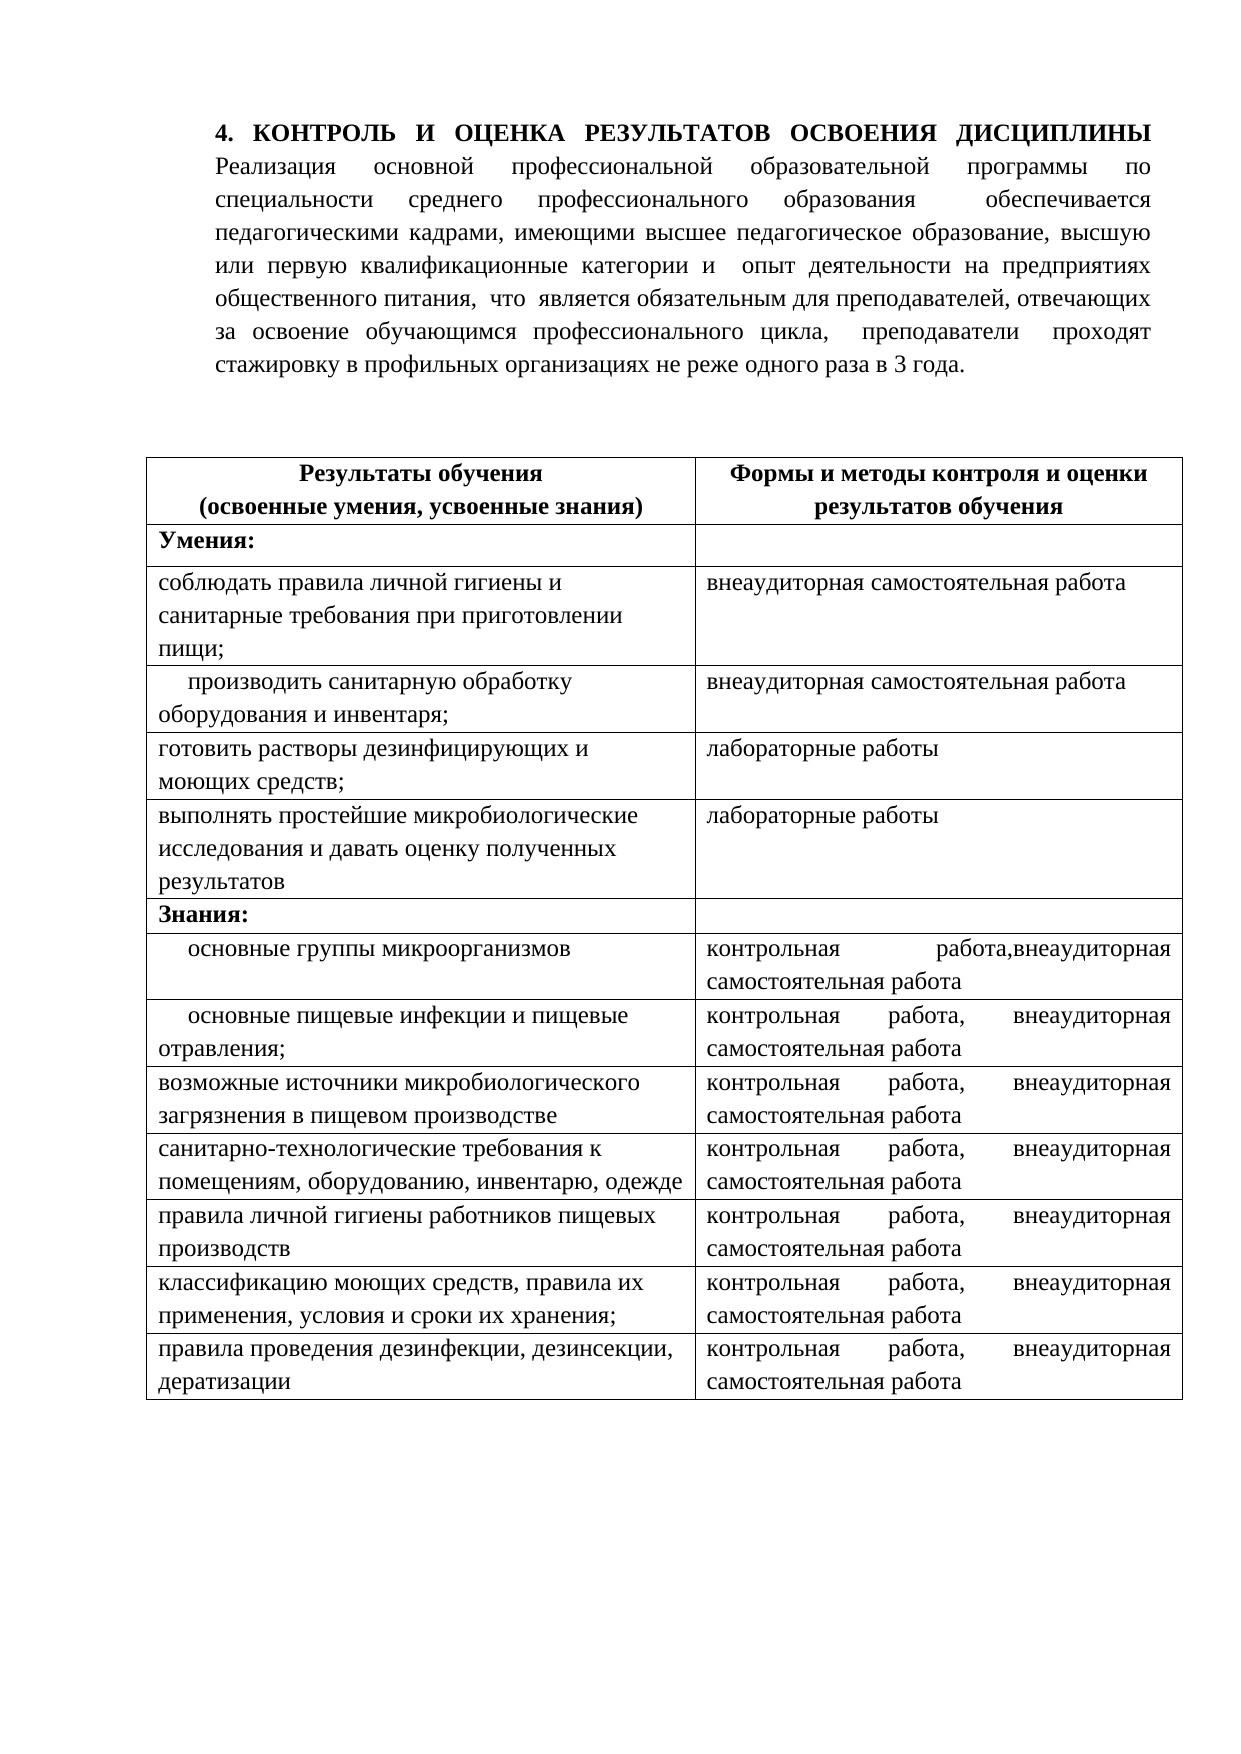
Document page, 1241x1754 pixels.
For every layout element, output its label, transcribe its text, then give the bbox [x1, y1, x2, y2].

table_cell производить санитарную обработку оборудования и инвентаря; [147, 666, 695, 732]
table_cell Умения: [147, 525, 695, 566]
table_cell лабораторные работы [696, 800, 1182, 898]
table_header Результаты обучения (освоенные умения, усвоенные знания) [147, 458, 695, 524]
table_cell готовить растворы дезинфицирующих и моющих средств; [147, 733, 695, 799]
table_cell контрольная работа, внеаудиторная самостоятельная работа [696, 1200, 1182, 1266]
table_cell правила проведения дезинфекции, дезинсекции, дератизации [147, 1334, 695, 1399]
table_cell контрольная работа,внеаудиторная самостоятельная работа [696, 934, 1182, 999]
table_cell контрольная работа, внеаудиторная самостоятельная работа [696, 1000, 1182, 1066]
table_cell возможные источники микробиологического загрязнения в пищевом производстве [147, 1067, 695, 1132]
table_cell [696, 525, 1182, 566]
table_cell основные группы микроорганизмов [147, 934, 695, 999]
table_cell основные пищевые инфекции и пищевые отравления; [147, 1000, 695, 1066]
table_cell санитарно-технологические требования к помещениям, оборудованию, инвентарю, одежде [147, 1134, 695, 1199]
table_cell соблюдать правила личной гигиены и санитарные требования при приготовлении пищи; [147, 567, 695, 665]
table_cell выполнять простейшие микробиологические исследования и давать оценку полученных результатов [147, 800, 695, 898]
table_header Формы и методы контроля и оценки результатов обучения [696, 458, 1182, 524]
table_cell контрольная работа, внеаудиторная самостоятельная работа [696, 1334, 1182, 1399]
table_cell контрольная работа, внеаудиторная самостоятельная работа [696, 1267, 1182, 1332]
table_cell контрольная работа, внеаудиторная самостоятельная работа [696, 1067, 1182, 1132]
table_cell лабораторные работы [696, 733, 1182, 799]
table_cell контрольная работа, внеаудиторная самостоятельная работа [696, 1134, 1182, 1199]
table_cell классификацию моющих средств, правила их применения, условия и сроки их хранения; [147, 1267, 695, 1332]
table_cell [696, 899, 1182, 932]
text 4. Контроль и оценка результатов освоения Дисциплины Реализация основной профессиональной образовательной программы по специальности среднего профессионального образования обеспечивается педагогическими кадрами, имеющими высшее педагогическое образование, высшую или первую квалификационные категории и опыт деятельности на предприятиях общественного питания, что является обязательным для преподавателей, отвечающих за освоение обучающимся профессионального цикла, преподаватели проходят стажировку в профильных организациях не реже одного раза в 3 года. [215, 118, 1152, 378]
table_cell Знания: [147, 899, 695, 932]
table_cell внеаудиторная самостоятельная работа [696, 666, 1182, 732]
table_cell правила личной гигиены работников пищевых производств [147, 1200, 695, 1266]
table_cell внеаудиторная самостоятельная работа [696, 567, 1182, 665]
